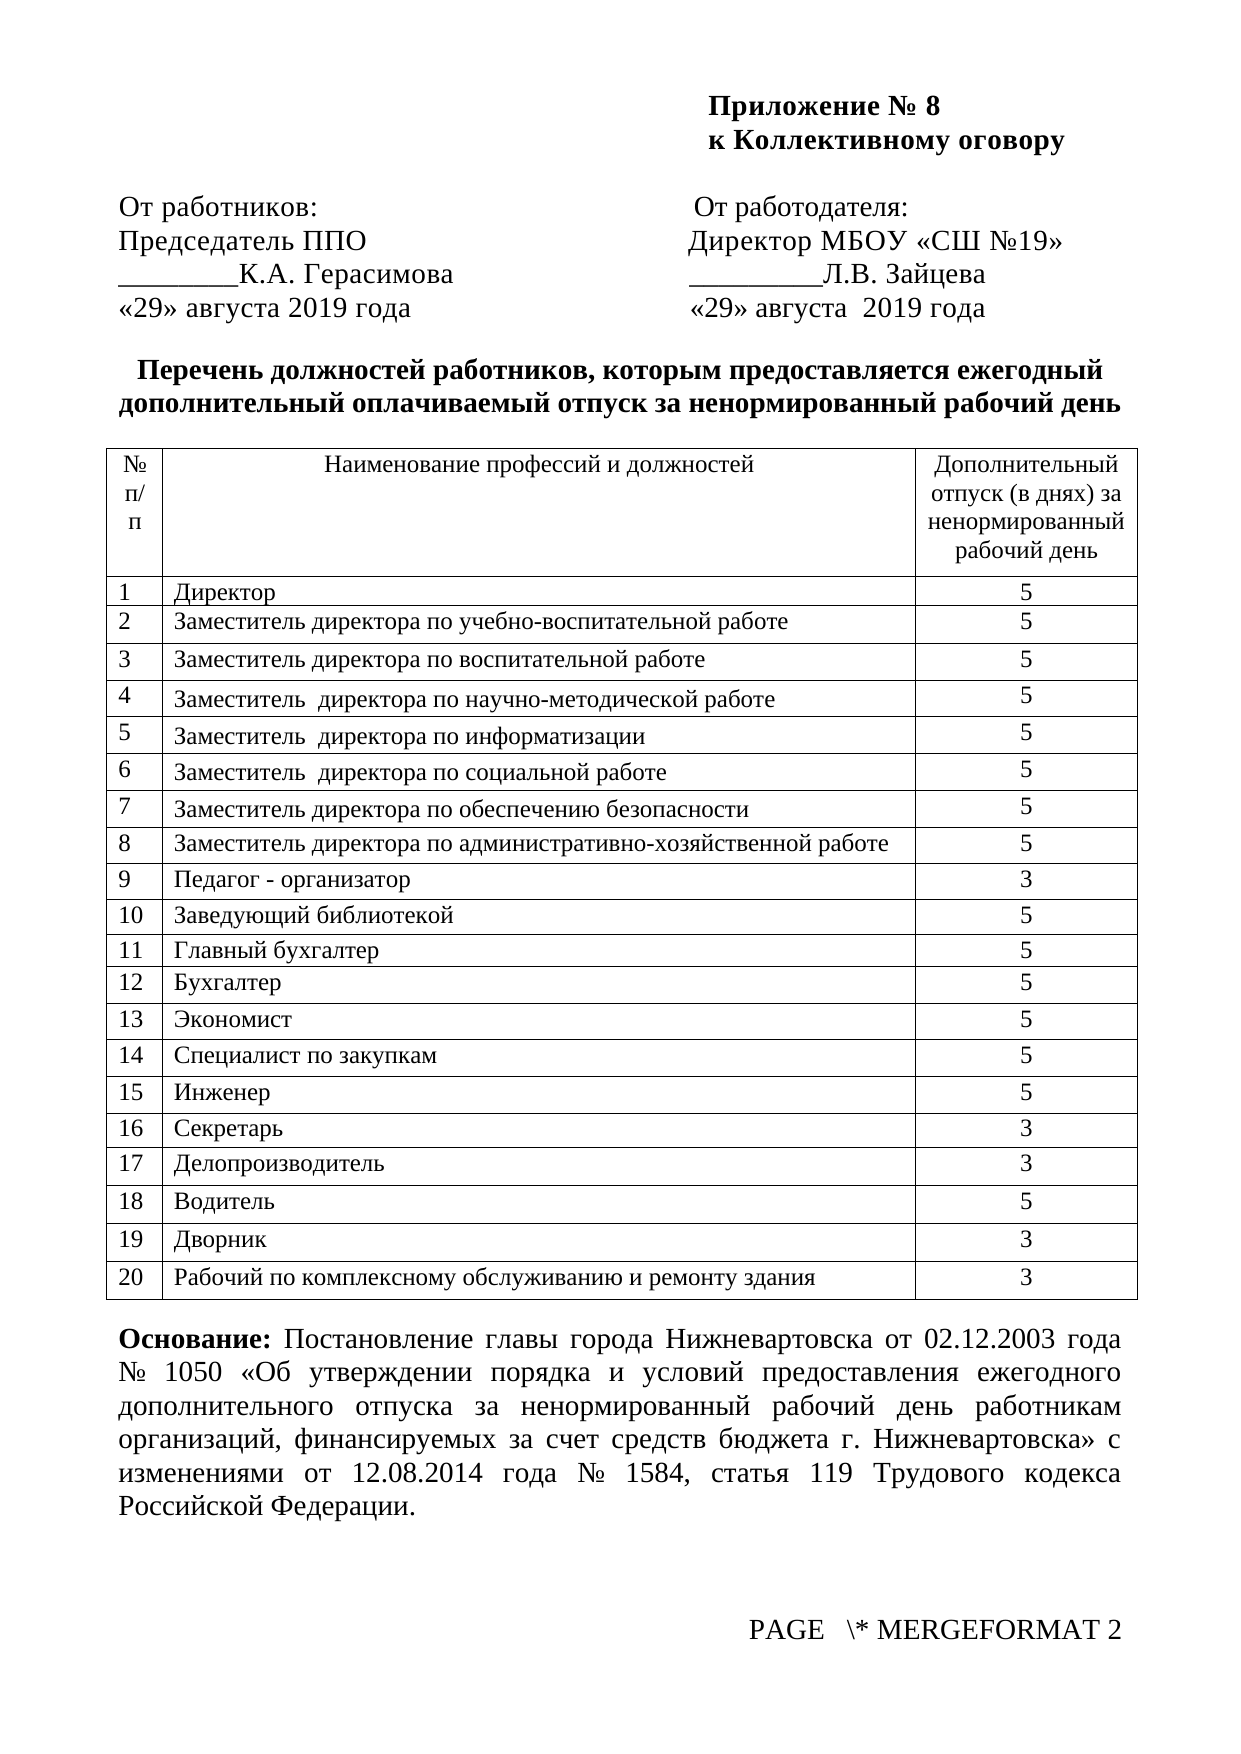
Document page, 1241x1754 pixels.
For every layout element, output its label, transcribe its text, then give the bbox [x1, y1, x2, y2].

table_cell Бухгалтер [163, 967, 915, 1003]
table_header № п/п [107, 449, 162, 576]
table_cell 17 [107, 1148, 162, 1185]
table_cell 5 [916, 935, 1137, 966]
table_cell 3 [107, 644, 162, 679]
table_cell 12 [107, 967, 162, 1003]
table_cell Заместитель директора по социальной работе [163, 754, 915, 790]
table_cell 5 [916, 828, 1137, 863]
table_cell 5 [916, 791, 1137, 827]
table_cell Дворник [163, 1224, 915, 1261]
table_cell Заместитель директора по учебно-воспитательной работе [163, 606, 915, 643]
table_cell 10 [107, 900, 162, 934]
table_cell 1 [107, 577, 162, 605]
table_cell Заместитель директора по информатизации [163, 717, 915, 753]
table_cell 19 [107, 1224, 162, 1261]
table_cell 5 [916, 1040, 1137, 1076]
table_header Наименование профессий и должностей [163, 449, 915, 576]
table_cell 13 [107, 1004, 162, 1039]
table_cell 5 [916, 717, 1137, 753]
table_cell 7 [107, 791, 162, 827]
table_cell Педагог - организатор [163, 864, 915, 899]
table_cell 4 [107, 681, 162, 716]
table_cell 5 [916, 644, 1137, 679]
table_cell 5 [107, 717, 162, 753]
table_cell 18 [107, 1186, 162, 1223]
table_cell 15 [107, 1077, 162, 1112]
table_cell Директор [163, 577, 915, 605]
table_cell Водитель [163, 1186, 915, 1223]
table_cell Заместитель директора по обеспечению безопасности [163, 791, 915, 827]
table_cell Главный бухгалтер [163, 935, 915, 966]
table_cell Специалист по закупкам [163, 1040, 915, 1076]
table_cell 5 [916, 1077, 1137, 1112]
table_cell 5 [916, 900, 1137, 934]
text Председатель ППО Директор МБОУ «СШ №19» [118, 223, 1122, 256]
table_cell Заместитель директора по воспитательной работе [163, 644, 915, 679]
text ________К.А. Герасимова _________Л.В. Зайцева [118, 256, 1122, 290]
table_cell 11 [107, 935, 162, 966]
table_cell Экономист [163, 1004, 915, 1039]
table_cell 9 [107, 864, 162, 899]
table_cell 6 [107, 754, 162, 790]
text Перечень должностей работников, которым предоставляется ежегодный дополнительный оплачиваемый отпуск за ненормированный рабочий день [118, 352, 1122, 419]
table_cell 3 [916, 864, 1137, 899]
table_cell 2 [107, 606, 162, 643]
table_cell Секретарь [163, 1114, 915, 1147]
table_cell 20 [107, 1262, 162, 1299]
table_cell 5 [916, 1186, 1137, 1223]
table_cell Инженер [163, 1077, 915, 1112]
text Основание: Постановление главы города Нижневартовска от 02.12.2003 года № 1050 «Об утверждении порядка и условий предоставления ежегодного дополнительного отпуска за ненормированный рабочий день работникам организаций, финансируемых за счет средств бюджета г. Нижневартовска» с изменениями от 12.08.2014 года № 1584, статья 119 Трудового кодекса Российской Федерации. [118, 1321, 1122, 1522]
table_cell 3 [916, 1148, 1137, 1185]
table_cell 5 [916, 606, 1137, 643]
table_cell 5 [916, 681, 1137, 716]
table_cell 8 [107, 828, 162, 863]
table_cell Заместитель директора по административно-хозяйственной работе [163, 828, 915, 863]
text Приложение № 8 к Коллективному оговору [708, 88, 1122, 156]
table_cell 5 [916, 967, 1137, 1003]
table_cell Рабочий по комплексному обслуживанию и ремонту здания [163, 1262, 915, 1299]
table_cell 3 [916, 1114, 1137, 1147]
table_cell 3 [916, 1262, 1137, 1299]
table_cell Заведующий библиотекой [163, 900, 915, 934]
table_cell 14 [107, 1040, 162, 1076]
table_header Дополнительный отпуск (в днях) за ненормированный рабочий день [916, 449, 1137, 576]
table_cell Заместитель директора по научно-методической работе [163, 681, 915, 716]
table_cell 3 [916, 1224, 1137, 1261]
table_cell 16 [107, 1114, 162, 1147]
table_cell 5 [916, 1004, 1137, 1039]
table_cell 5 [916, 577, 1137, 605]
text «29» августа 2019 года «29» августа 2019 года [118, 290, 1122, 323]
text От работников: От работодателя: [119, 189, 1122, 223]
table_cell 5 [916, 754, 1137, 790]
table_cell Делопроизводитель [163, 1148, 915, 1185]
